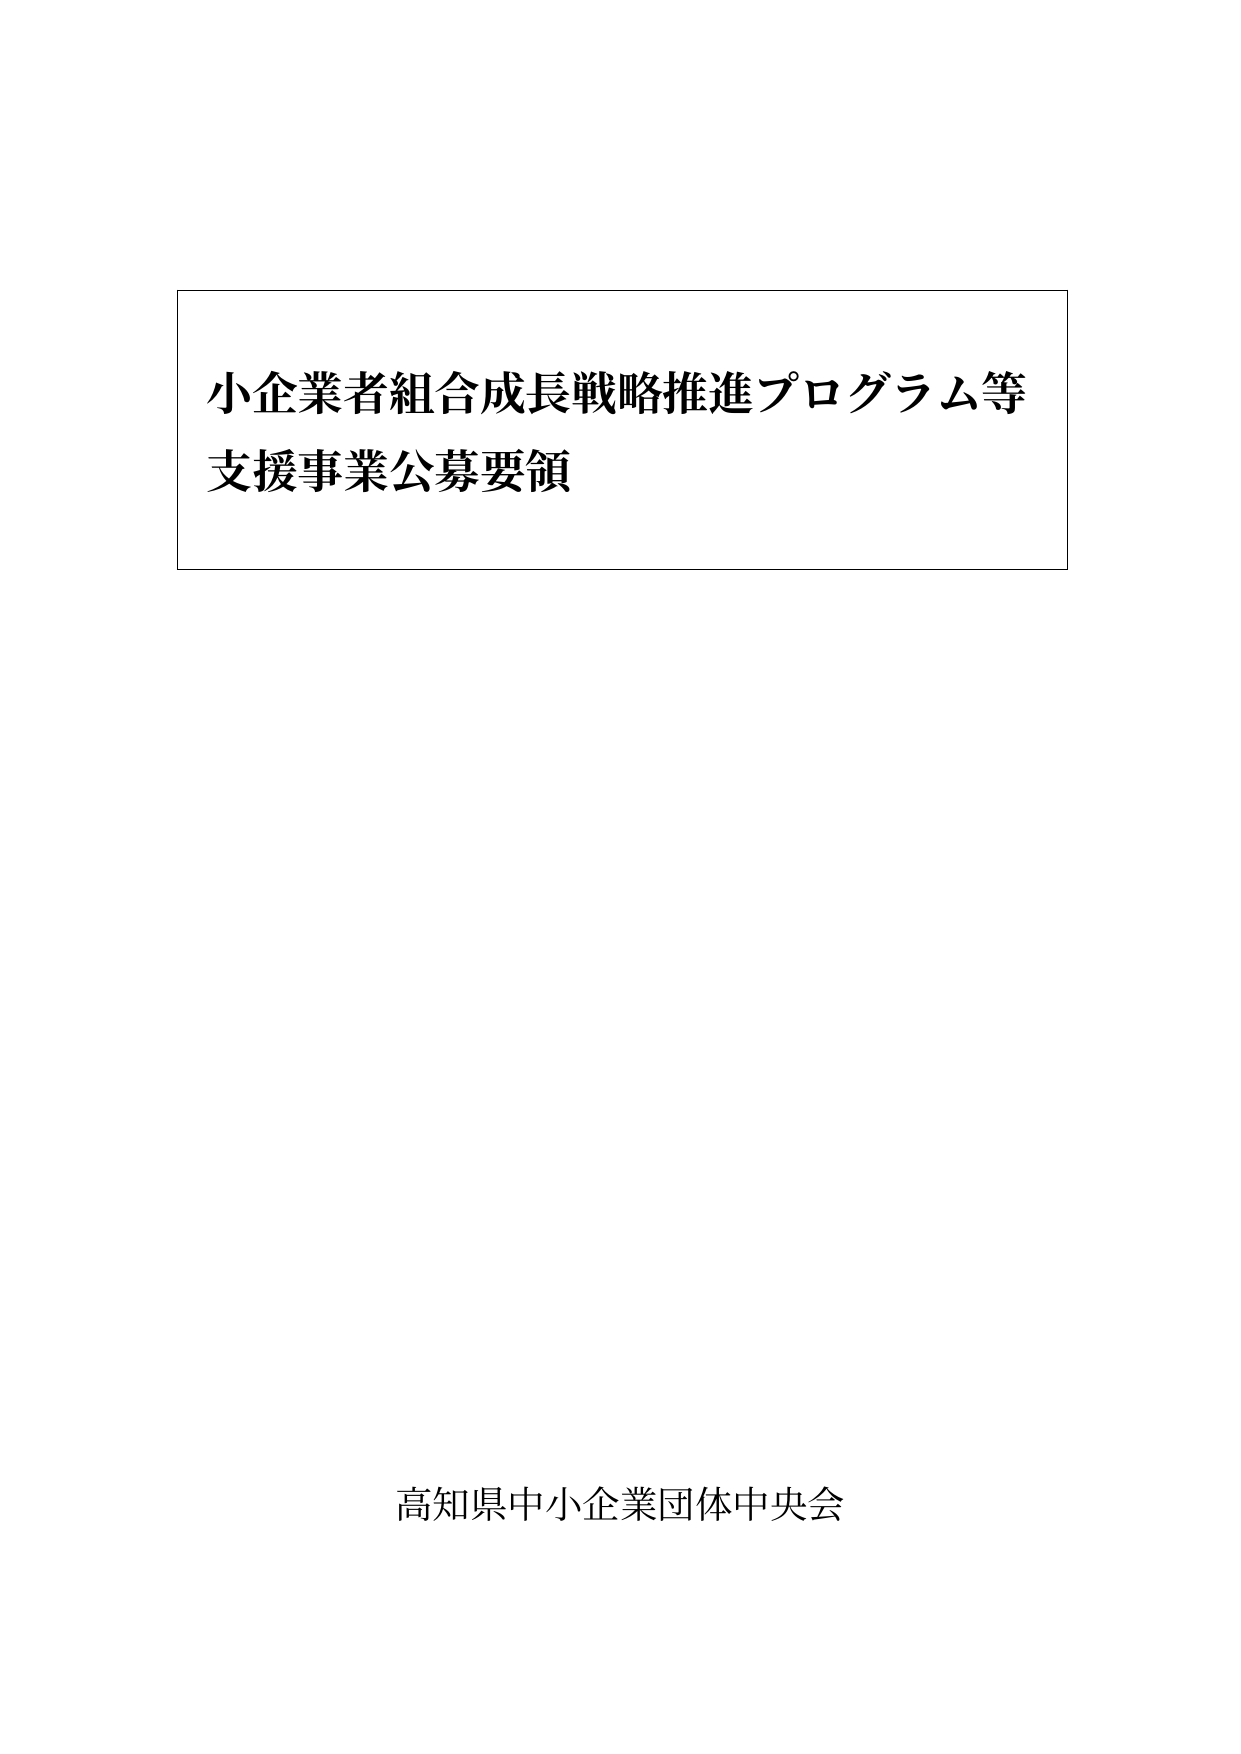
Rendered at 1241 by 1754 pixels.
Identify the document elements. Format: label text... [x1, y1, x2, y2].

table_header 小企業者組合成長戦略推進プログラム等 支援事業公募要領 [183, 291, 1063, 569]
table_header [1063, 291, 1067, 569]
text 高知県中小企業団体中央会 [177, 1463, 1063, 1541]
table_header [178, 291, 182, 569]
